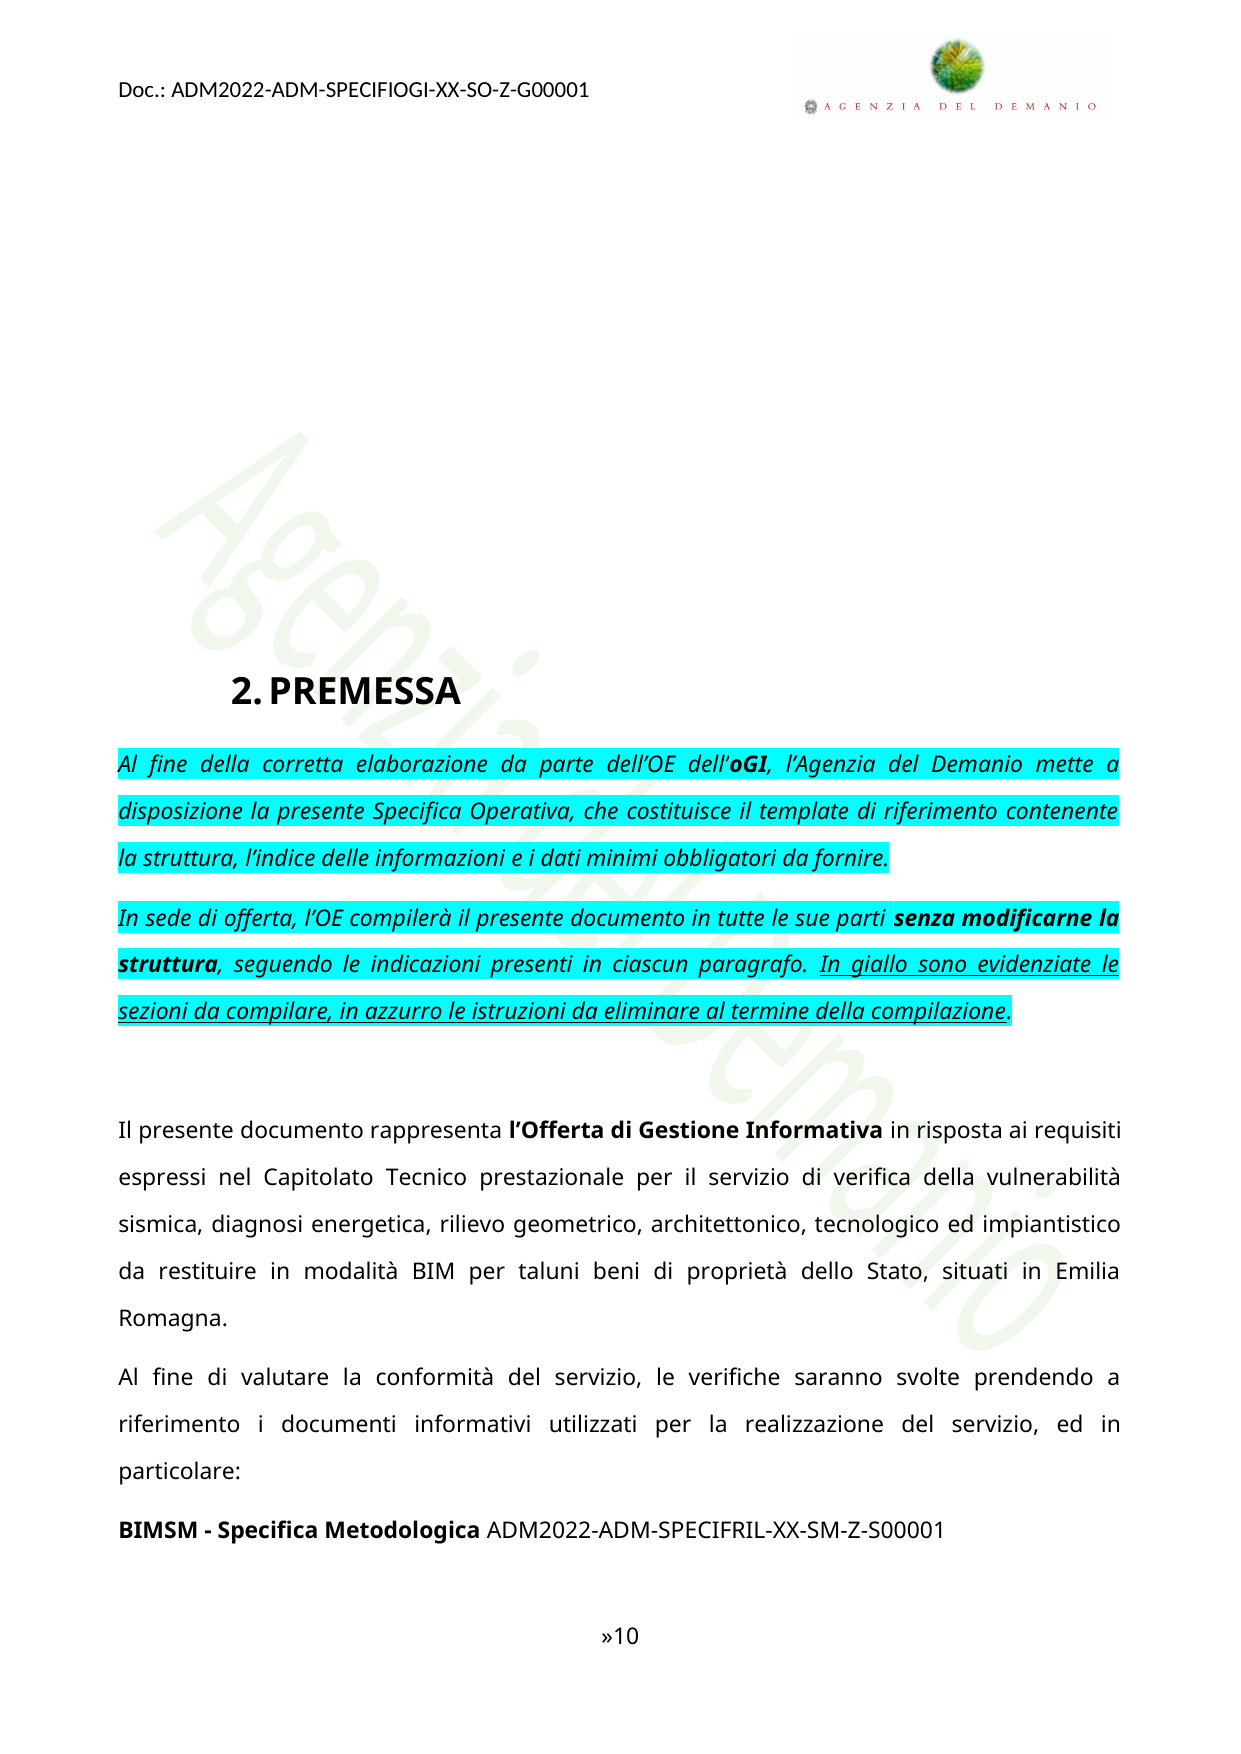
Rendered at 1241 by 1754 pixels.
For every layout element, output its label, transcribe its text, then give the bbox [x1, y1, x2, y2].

text PREMESSA [231, 665, 1122, 716]
picture [794, 31, 1106, 121]
text Al fine della corretta elaborazione da parte dell’OE dell’oGI, l’Agenzia del Demanio mette a disposizione la presente Specifica Operativa, che costituisce il template di riferimento contenente la struttura, l’indice delle informazioni e i dati minimi obbligatori da fornire. [118, 748, 1122, 873]
text Al fine di valutare la conformità del servizio, le verifiche saranno svolte prendendo a riferimento i documenti informativi utilizzati per la realizzazione del servizio, ed in particolare: [118, 1361, 1122, 1486]
text Il presente documento rappresenta l’Offerta di Gestione Informativa in risposta ai requisiti espressi nel Capitolato Tecnico prestazionale per il servizio di verifica della vulnerabilità sismica, diagnosi energetica, rilievo geometrico, architettonico, tecnologico ed impiantistico da restituire in modalità BIM per taluni beni di proprietà dello Stato, situati in Emilia Romagna. [118, 1114, 1122, 1333]
text In sede di offerta, l’OE compilerà il presente documento in tutte le sue parti senza modificarne la struttura, seguendo le indicazioni presenti in ciascun paragrafo. In giallo sono evidenziate le sezioni da compilare, in azzurro le istruzioni da eliminare al termine della compilazione. [118, 901, 1122, 1026]
text BIMSM - Specifica Metodologica ADM2022-ADM-SPECIFRIL-XX-SM-Z-S00001 [118, 1514, 1122, 1545]
